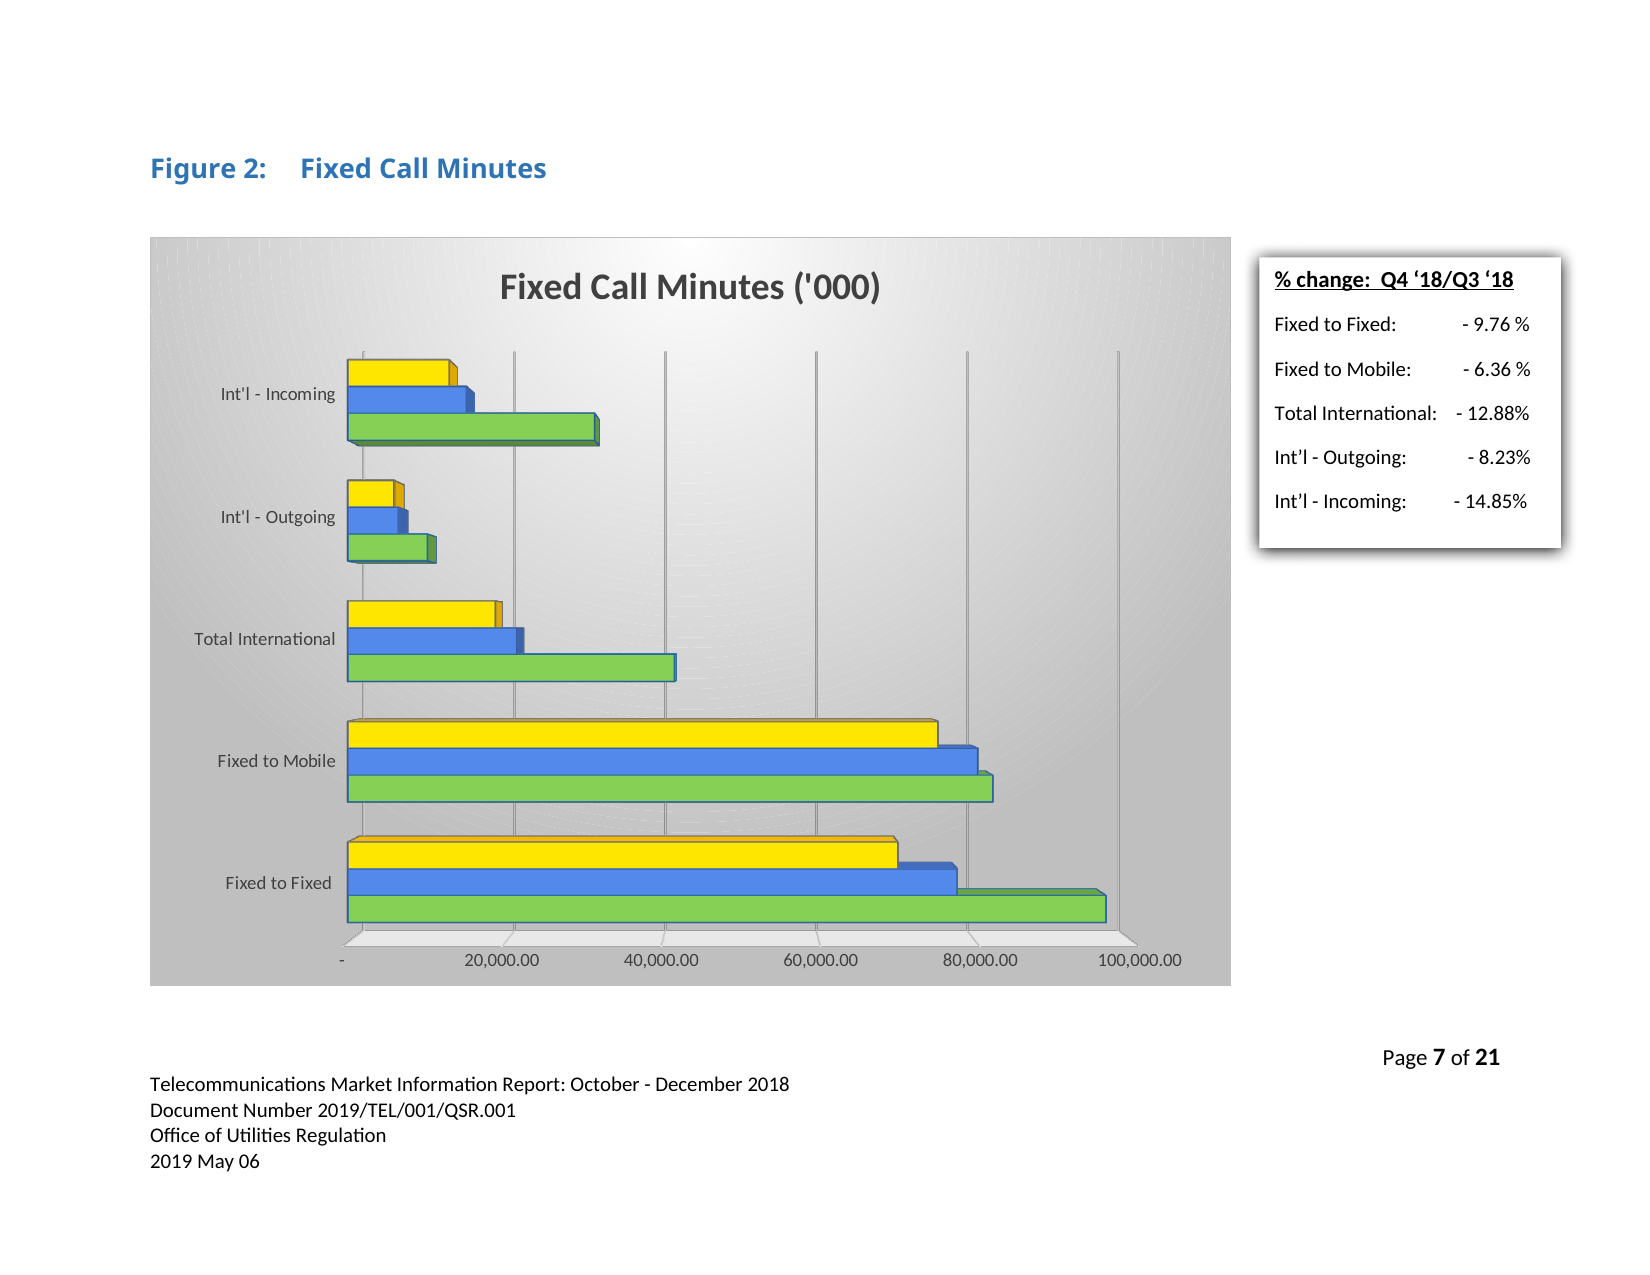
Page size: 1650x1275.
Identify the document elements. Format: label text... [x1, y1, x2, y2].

subtitle Figure 2: Fixed Call Minutes [150, 150, 1500, 187]
